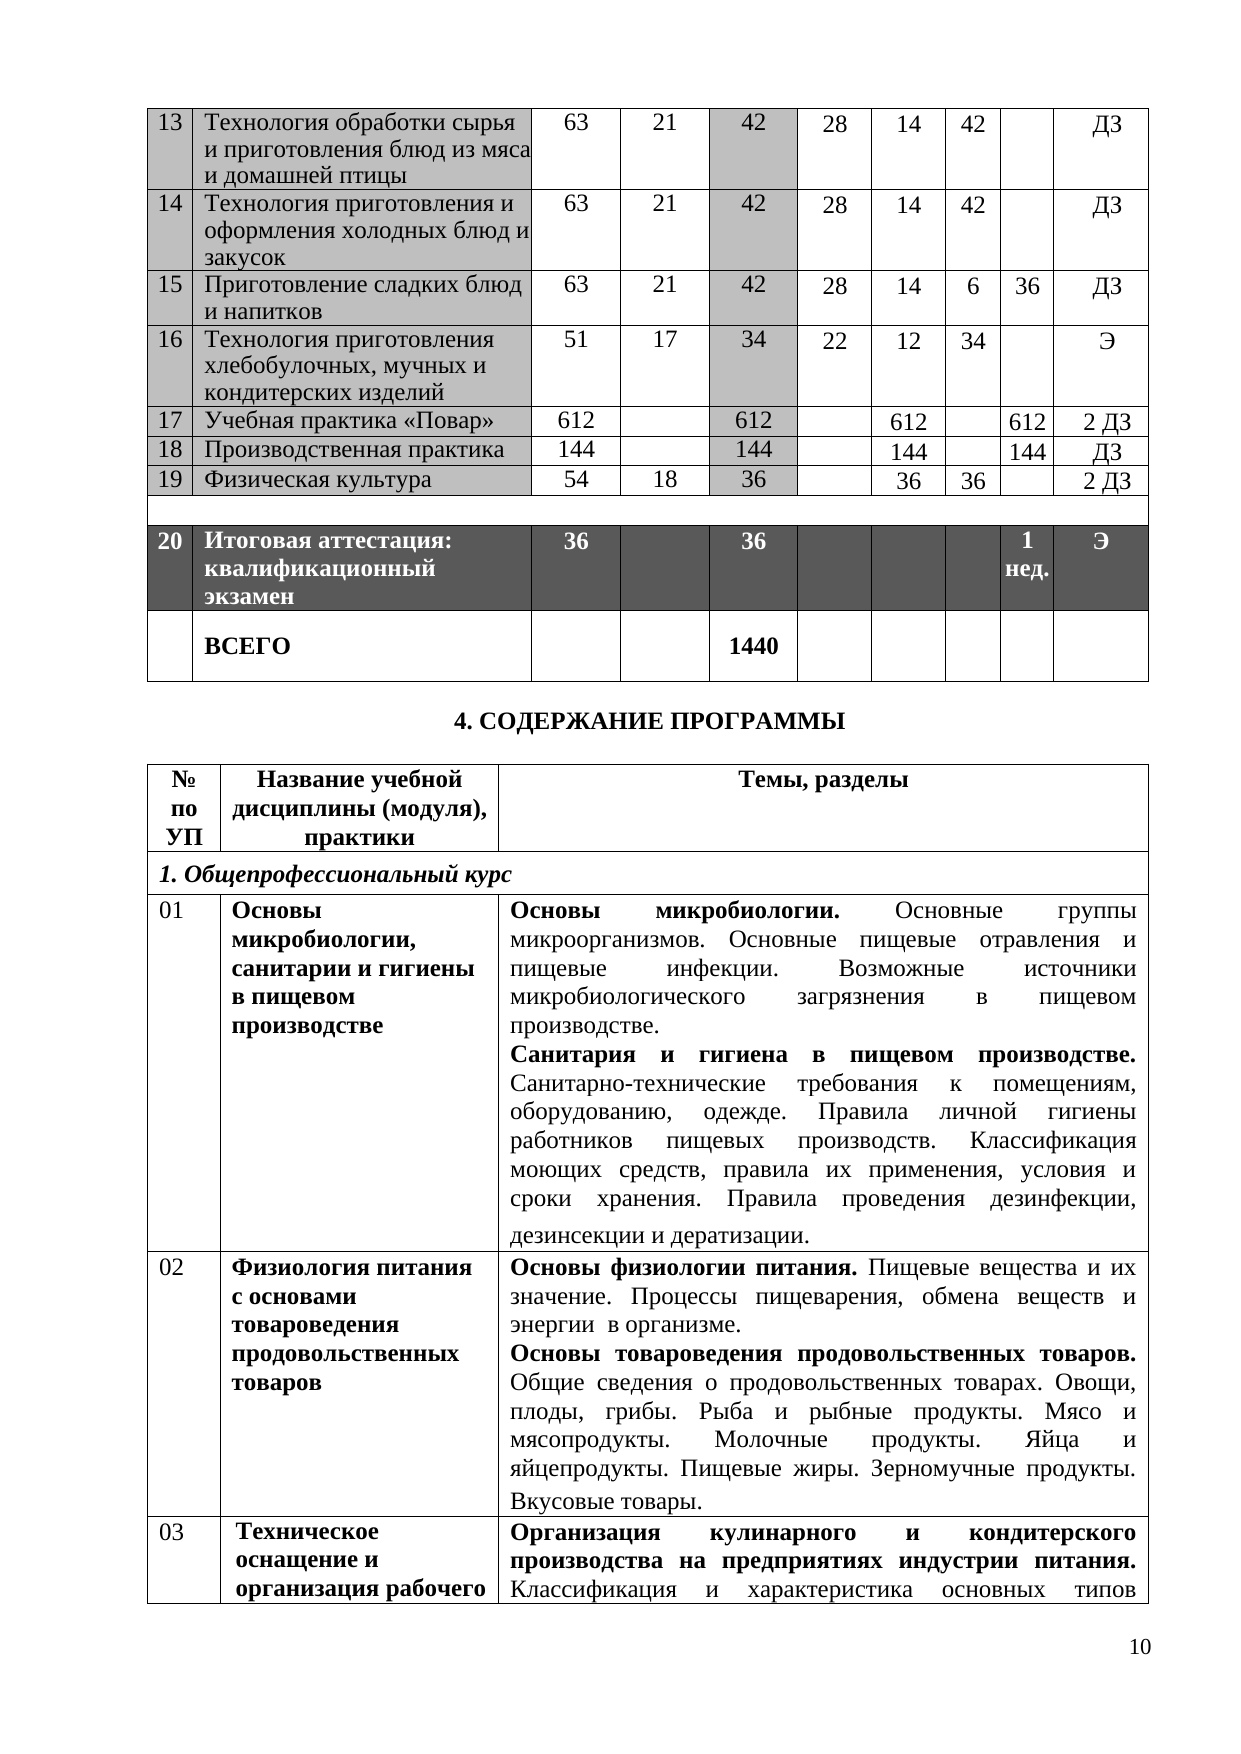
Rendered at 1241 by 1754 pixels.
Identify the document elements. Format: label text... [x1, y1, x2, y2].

table_cell 612 [710, 407, 797, 436]
table_cell ВСЕГО [193, 611, 531, 681]
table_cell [499, 1517, 1148, 1603]
table_cell Технология приготовления хлебобулочных, мучных и кондитерских изделий [193, 326, 531, 406]
table_cell 14 [872, 271, 945, 325]
table_cell Основы микробиологии, санитарии и гигиены в пищевом производстве [221, 895, 498, 1251]
table_cell [621, 437, 709, 465]
table_cell 36 [532, 526, 620, 610]
table_cell 17 [621, 326, 709, 406]
table_cell 36 [710, 526, 797, 610]
table_cell 21 [621, 271, 709, 325]
table_cell 612 [872, 407, 945, 436]
table_cell [621, 407, 709, 436]
table_cell Э [1054, 526, 1148, 610]
table_cell 16 [148, 326, 192, 406]
table_cell ДЗ [1054, 109, 1148, 189]
table_cell Производственная практика [193, 437, 531, 465]
table_cell 18 [621, 466, 709, 495]
table_cell [946, 437, 1000, 465]
table_cell 2 ДЗ [1054, 407, 1148, 436]
table_cell 63 [532, 271, 620, 325]
table_cell [1001, 466, 1053, 495]
table_header № по УП [148, 765, 220, 851]
table_cell 42 [946, 109, 1000, 189]
table_cell [621, 611, 709, 681]
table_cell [221, 1517, 498, 1603]
table_cell 144 [1001, 437, 1053, 465]
table_cell [798, 437, 871, 465]
table_cell [798, 407, 871, 436]
table_cell [532, 611, 620, 681]
table_cell 1 нед. [1001, 526, 1053, 610]
table_cell Основы физиологии питания. Пищевые вещества и их значение. Процессы пищеварения, обмена веществ и энергии в организме. Основы товароведения продовольственных товаров. Общие сведения о продовольственных товарах. Овощи, плоды, грибы. Рыба и рыбные продукты. Мясо и мясопродукты. Молочные продукты. Яйца и яйцепродукты. Пищевые жиры. Зерномучные продукты. Вкусовые товары. [499, 1252, 1148, 1516]
table_cell [798, 611, 871, 681]
table_cell [148, 611, 192, 681]
table_cell Итоговая аттестация: квалификационный экзамен [193, 526, 531, 610]
table_cell 42 [710, 271, 797, 325]
table_cell 36 [710, 466, 797, 495]
text 4. СОДЕРЖАНИЕ ПРОГРАММЫ [148, 706, 1151, 735]
table_cell 6 [946, 271, 1000, 325]
table_cell 36 [1001, 271, 1053, 325]
table_cell [946, 526, 1000, 610]
table_cell 14 [872, 190, 945, 270]
table_cell 1. Общепрофессиональный курс [148, 852, 1148, 894]
table_cell [946, 611, 1000, 681]
table_cell 17 [148, 407, 192, 436]
table_cell 12 [872, 326, 945, 406]
table_cell [148, 496, 1148, 525]
table_cell 28 [798, 271, 871, 325]
table_cell Основы микробиологии. Основные группы микроорганизмов. Основные пищевые отравления и пищевые инфекции. Возможные источники микробиологического загрязнения в пищевом производстве. Санитария и гигиена в пищевом производстве. Санитарно-технические требования к помещениям, оборудованию, одежде. Правила личной гигиены работников пищевых производств. Классификация моющих средств, правила их применения, условия и сроки хранения. Правила проведения дезинфекции, дезинсекции и дератизации. [499, 895, 1148, 1251]
table_cell 42 [710, 109, 797, 189]
table_cell 34 [710, 326, 797, 406]
table_cell ДЗ [1054, 437, 1148, 465]
table_cell 14 [148, 190, 192, 270]
table_cell [798, 466, 871, 495]
table_cell 1440 [710, 611, 797, 681]
table_cell ДЗ [1054, 190, 1148, 270]
table_cell 2 ДЗ [1054, 466, 1148, 495]
table_cell Учебная практика «Повар» [193, 407, 531, 436]
table_cell Технология обработки сырья и приготовления блюд из мяса и домашней птицы [193, 109, 531, 189]
table_cell 13 [148, 109, 192, 189]
table_cell 18 [148, 437, 192, 465]
table_cell 01 [148, 895, 220, 1251]
table_cell 02 [148, 1252, 220, 1516]
table_cell 612 [532, 407, 620, 436]
table_cell Технология приготовления и оформления холодных блюд и закусок [193, 190, 531, 270]
table_cell 144 [872, 437, 945, 465]
table_cell [1054, 611, 1148, 681]
table_cell 19 [148, 466, 192, 495]
table_cell [798, 526, 871, 610]
table_cell [872, 611, 945, 681]
table_cell [1001, 109, 1053, 189]
table_cell 36 [872, 466, 945, 495]
table_cell 612 [1001, 407, 1053, 436]
table_cell [1001, 326, 1053, 406]
table_cell 14 [872, 109, 945, 189]
table_cell 63 [532, 190, 620, 270]
table_cell [1001, 190, 1053, 270]
table_cell 34 [946, 326, 1000, 406]
table_cell [621, 526, 709, 610]
table_cell 144 [532, 437, 620, 465]
table_cell Физическая культура [193, 466, 531, 495]
table_cell 36 [946, 466, 1000, 495]
table_cell 20 [148, 526, 192, 610]
table_cell [946, 407, 1000, 436]
table_header Темы, разделы [499, 765, 1148, 851]
table_cell Приготовление сладких блюд и напитков [193, 271, 531, 325]
table_cell 21 [621, 109, 709, 189]
table_cell 22 [798, 326, 871, 406]
table_cell [872, 526, 945, 610]
table_cell [1001, 611, 1053, 681]
table_cell 51 [532, 326, 620, 406]
table_cell 144 [710, 437, 797, 465]
table_cell 03 [148, 1517, 220, 1603]
table_cell 63 [532, 109, 620, 189]
table_cell ДЗ [1054, 271, 1148, 325]
table_cell 42 [710, 190, 797, 270]
table_cell 42 [946, 190, 1000, 270]
table_cell Э [1054, 326, 1148, 406]
table_cell 15 [148, 271, 192, 325]
table_cell Физиология питания с основами товароведения продовольственных товаров [221, 1252, 498, 1516]
table_cell 28 [798, 109, 871, 189]
table_cell 28 [798, 190, 871, 270]
table_cell 21 [621, 190, 709, 270]
table_cell 54 [532, 466, 620, 495]
table_header Название учебной дисциплины (модуля), практики [221, 765, 498, 851]
